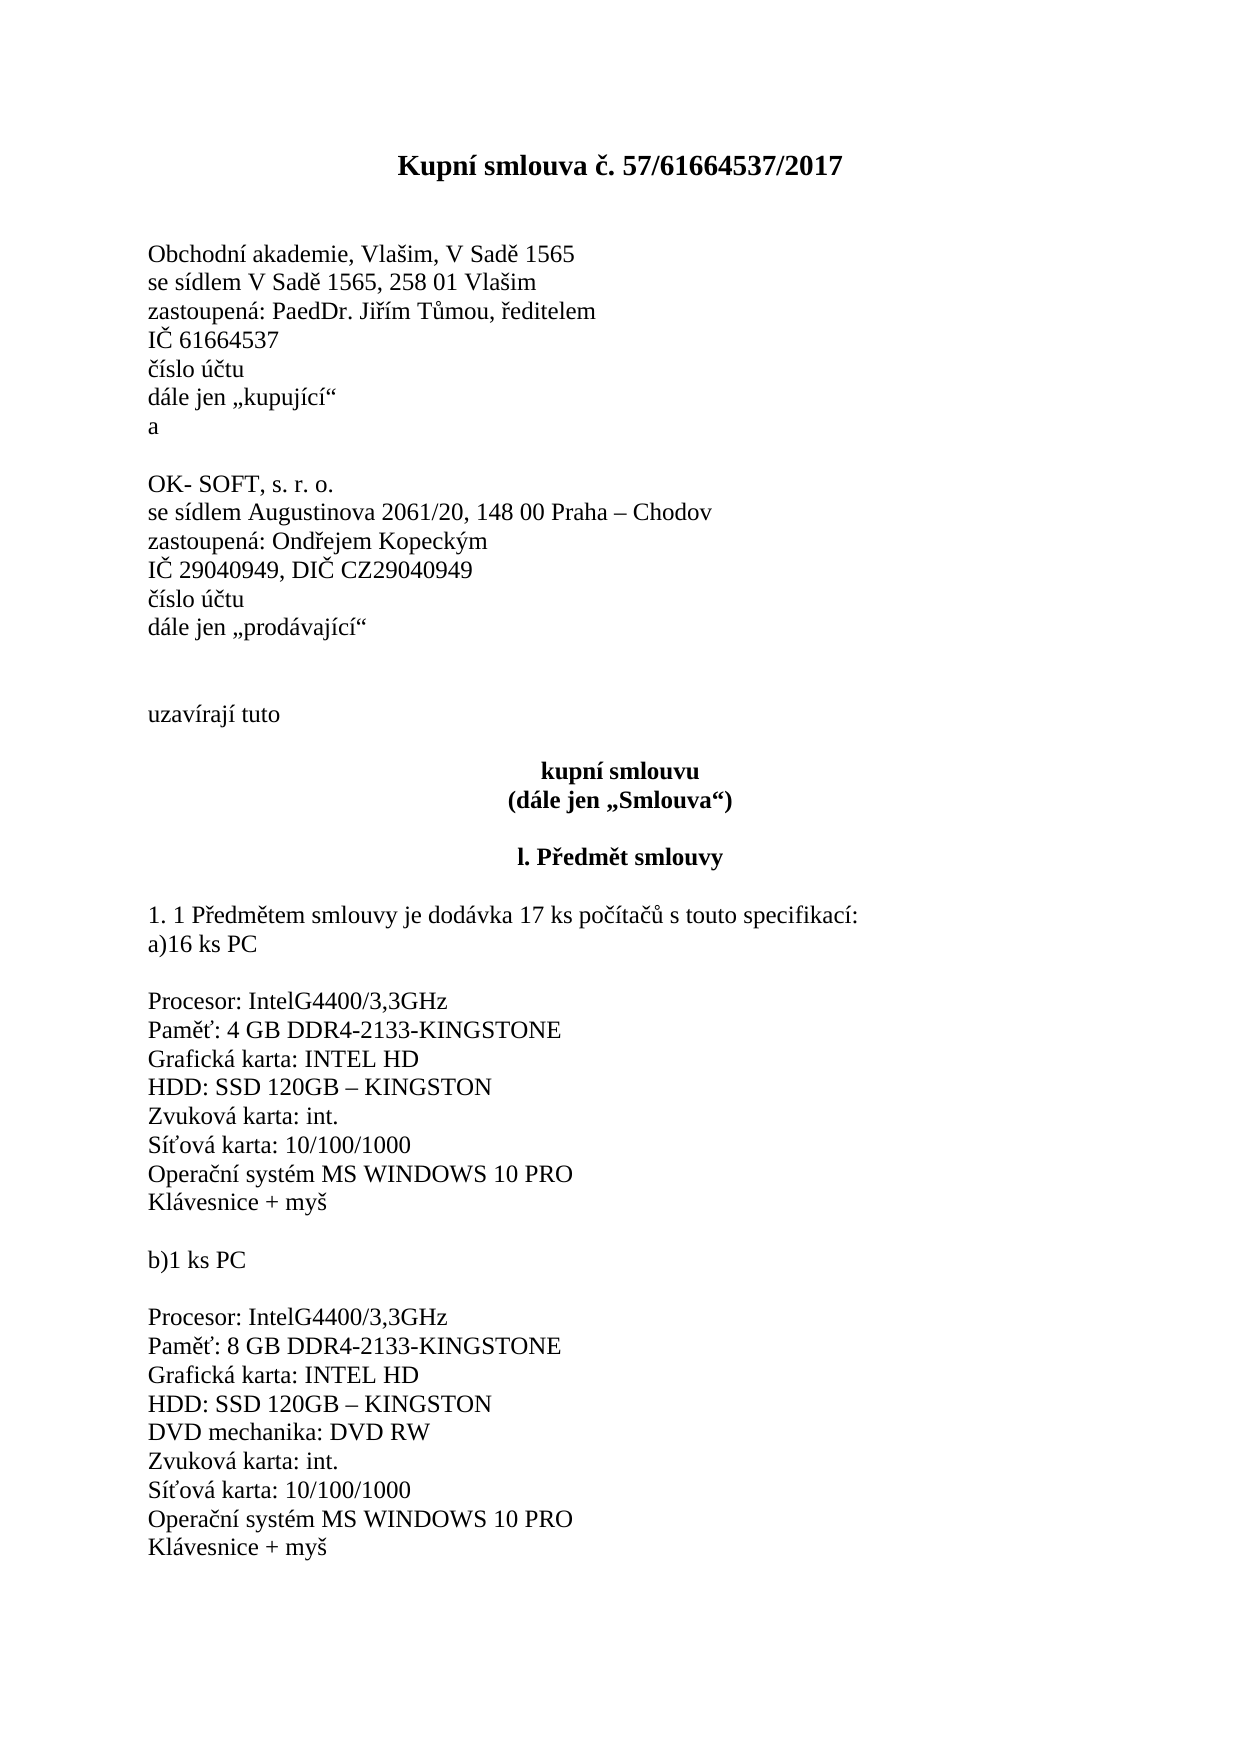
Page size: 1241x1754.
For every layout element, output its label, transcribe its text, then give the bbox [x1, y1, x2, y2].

text Procesor: IntelG4400/3,3GHz [148, 1302, 1093, 1331]
text Obchodní akademie, Vlašim, V Sadě 1565 [148, 239, 1093, 267]
text OK- SOFT, s. r. o. [148, 469, 1093, 497]
text Operační systém MS WINDOWS 10 PRO [148, 1159, 1093, 1187]
text a)16 ks PC [148, 929, 1093, 957]
text číslo účtu [148, 354, 1093, 382]
text zastoupená: PaedDr. Jiřím Tůmou, ředitelem [148, 296, 1093, 325]
text Síťová karta: 10/100/1000 [148, 1130, 1093, 1159]
text a [148, 411, 1093, 440]
text zastoupená: Ondřejem Kopeckým [148, 526, 1093, 555]
text Zvuková karta: int. [148, 1101, 1093, 1130]
text 1. 1 Předmětem smlouvy je dodávka 17 ks počítačů s touto specifikací: [148, 900, 1093, 929]
text Operační systém MS WINDOWS 10 PRO [148, 1504, 1093, 1532]
text Síťová karta: 10/100/1000 [148, 1475, 1093, 1504]
text IČ 29040949, DIČ CZ29040949 [148, 555, 1093, 584]
text Paměť: 8 GB DDR4-2133-KINGSTONE [148, 1331, 1093, 1360]
text HDD: SSD 120GB – KINGSTON [148, 1072, 1093, 1101]
text DVD mechanika: DVD RW [148, 1417, 1093, 1446]
text uzavírají tuto [148, 699, 1093, 727]
text se sídlem V Sadě 1565, 258 01 Vlašim [148, 267, 1093, 296]
text Paměť: 4 GB DDR4-2133-KINGSTONE [148, 1015, 1093, 1044]
text kupní smlouvu [148, 756, 1093, 785]
text (dále jen „Smlouva“) [148, 785, 1093, 814]
text Procesor: IntelG4400/3,3GHz [148, 986, 1093, 1015]
text dále jen „prodávající“ [148, 612, 1093, 641]
text Grafická karta: INTEL HD [148, 1044, 1093, 1072]
text Grafická karta: INTEL HD [148, 1360, 1093, 1389]
text b)1 ks PC [148, 1245, 1093, 1274]
text l. Předmět smlouvy [148, 842, 1093, 871]
text Kupní smlouva č. 57/61664537/2017 [148, 148, 1093, 181]
text Klávesnice + myš [148, 1187, 1093, 1216]
text se sídlem Augustinova 2061/20, 148 00 Praha – Chodov [148, 497, 1093, 526]
text dále jen „kupující“ [148, 382, 1093, 411]
text Zvuková karta: int. [148, 1446, 1093, 1475]
text Klávesnice + myš [148, 1532, 1093, 1561]
text HDD: SSD 120GB – KINGSTON [148, 1389, 1093, 1417]
text číslo účtu [148, 584, 1093, 612]
text IČ 61664537 [148, 325, 1093, 354]
